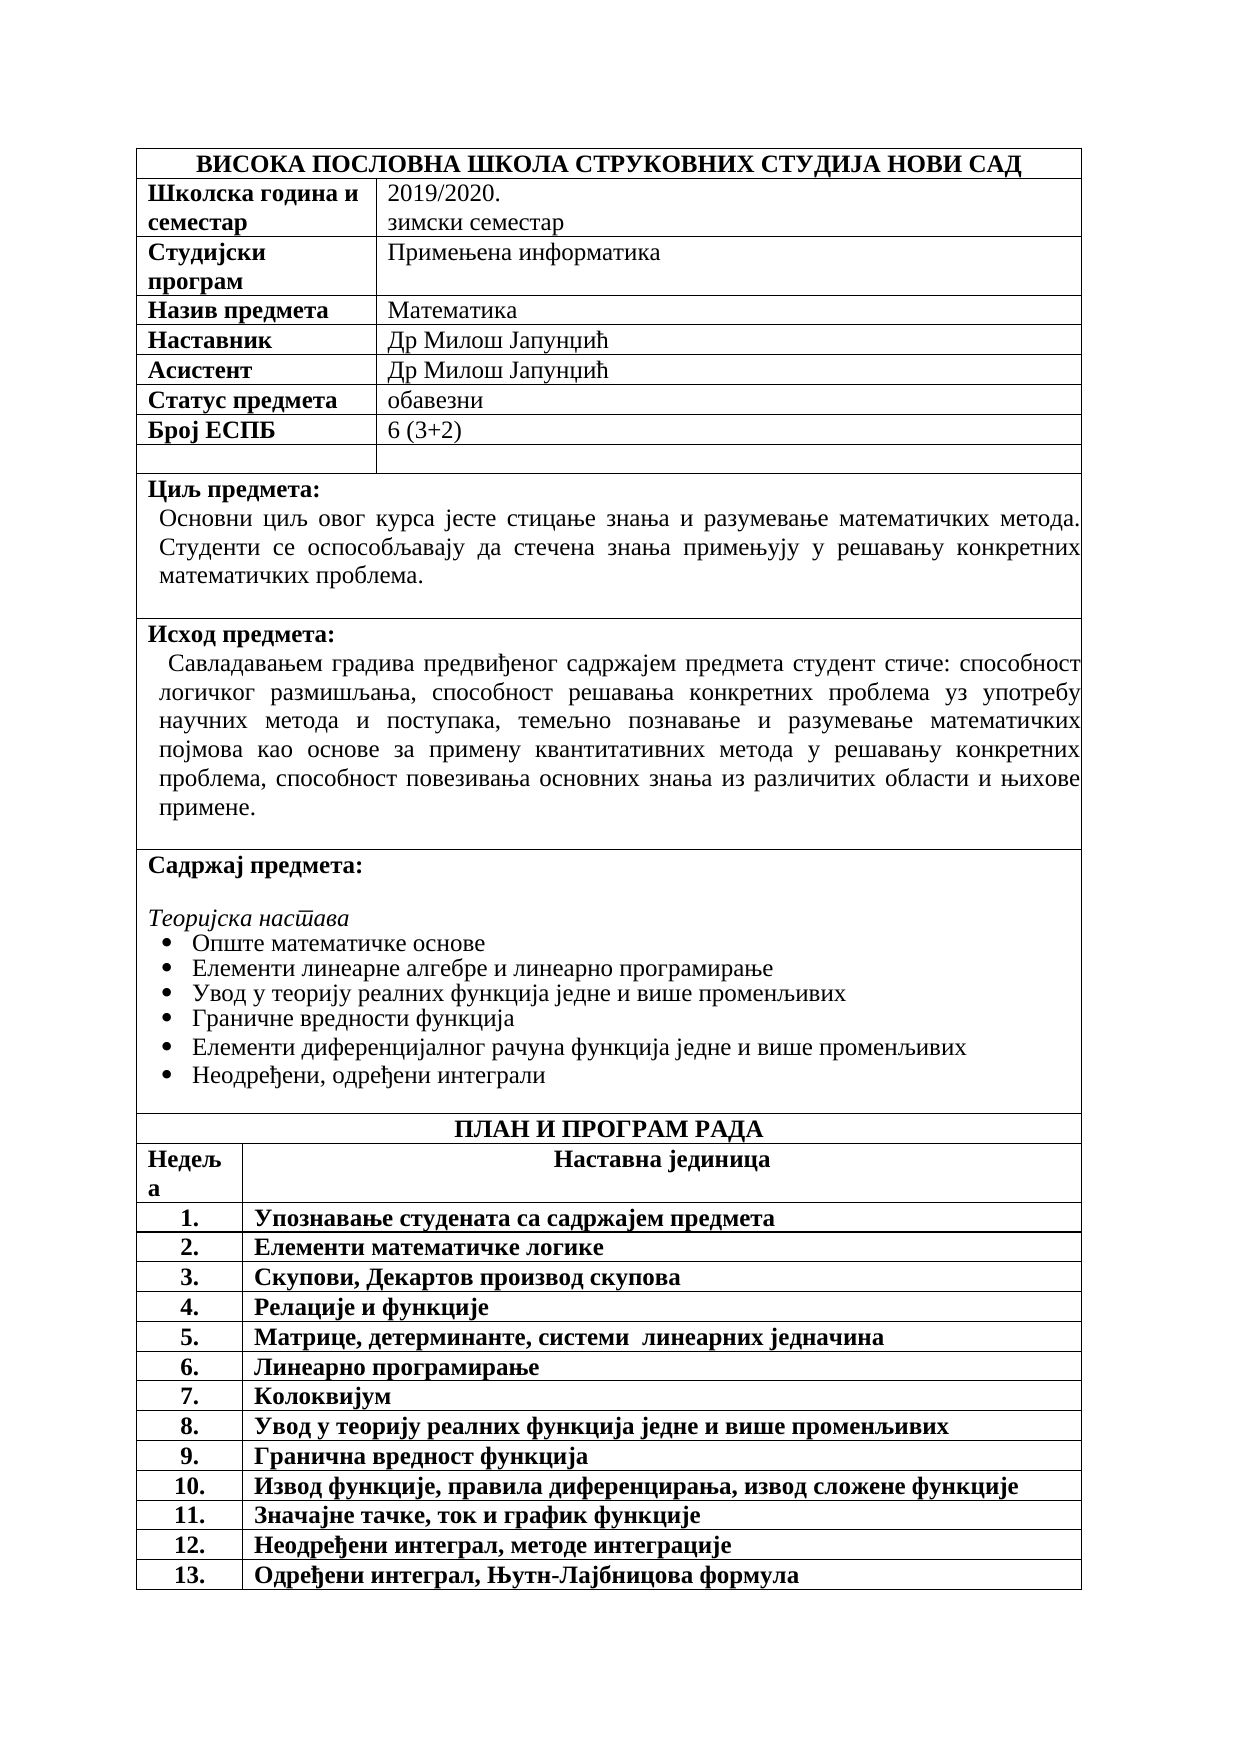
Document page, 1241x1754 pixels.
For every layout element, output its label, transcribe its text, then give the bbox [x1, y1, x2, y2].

table_cell 13. [137, 1560, 242, 1589]
table_cell обавезни [377, 385, 1081, 414]
table_cell Студијски програм [137, 237, 376, 294]
table_cell Упознавање студената са садржајем предмета [243, 1203, 1081, 1231]
table_cell Колоквијум [243, 1381, 1081, 1410]
table_cell Др Милош Јапунџић [377, 355, 1081, 384]
table_cell Линеарно програмирање [243, 1352, 1081, 1380]
table_cell Др Милош Јапунџић [377, 325, 1081, 354]
table_cell 2019/2020. зимски семестар [377, 179, 1081, 236]
table_cell 8. [137, 1411, 242, 1440]
table_cell Елементи математичке логике [243, 1233, 1081, 1261]
table_cell [137, 445, 376, 473]
table_cell Наставник [137, 325, 376, 354]
table_cell Школска година и семестар [137, 179, 376, 236]
table_cell 9. [137, 1441, 242, 1470]
table_cell Одређени интеграл, Њутн-Лајбницова формула [243, 1560, 1081, 1589]
table_cell Математика [377, 296, 1081, 324]
table_cell Садржај предмета: Теоријска настава Опште математичке основе Елементи линеарне алгебре и линеарно програмирање Увод у теорију реалних функција једне и више променљивих Граничне вредности функција Елементи диференцијалног рачуна функција једне и више променљивих Неодређени, одређени интеграли [137, 850, 1081, 1113]
table_cell Исход предмета: [137, 619, 1081, 849]
table_cell Матрице, детерминанте, системи линеарних једначина [243, 1322, 1081, 1351]
table_cell 6. [137, 1352, 242, 1380]
table_cell [377, 445, 1081, 473]
table_cell 10. [137, 1471, 242, 1499]
table_cell 11. [137, 1501, 242, 1529]
table_cell 2. [137, 1233, 242, 1261]
table_cell Примењена информатика [377, 237, 1081, 294]
table_cell 6 (3+2) [377, 415, 1081, 443]
table_cell Увод у теорију реалних функција једне и више променљивих [243, 1411, 1081, 1440]
table_header ВИСОКА ПОСЛОВНА ШКОЛА СТРУКОВНИХ СТУДИЈА НОВИ САД [137, 149, 1081, 177]
table_cell Број ЕСПБ [137, 415, 376, 443]
table_cell 7. [137, 1381, 242, 1410]
table_cell Неодређени интеграл, методе интеграције [243, 1530, 1081, 1559]
table_cell Значајне тачке, ток и график функције [243, 1501, 1081, 1529]
table_cell Извод функције, правила диференцирања, извод сложене функције [243, 1471, 1081, 1499]
table_cell Aсистент [137, 355, 376, 384]
table_cell Релације и функције [243, 1292, 1081, 1321]
table_cell Статус предмета [137, 385, 376, 414]
table_cell 3. [137, 1262, 242, 1291]
table_cell Недеља [137, 1144, 242, 1202]
table_cell 1. [137, 1203, 242, 1231]
table_cell ПЛАН И ПРОГРАМ РАДА [137, 1114, 1081, 1143]
table_cell 5. [137, 1322, 242, 1351]
table_cell Гранична вредност функција [243, 1441, 1081, 1470]
table_cell 4. [137, 1292, 242, 1321]
table_cell Циљ предмета: [137, 474, 1081, 618]
table_cell Наставна јединица [243, 1144, 1081, 1202]
table_cell Назив предмета [137, 296, 376, 324]
table_cell Скупови, Декартов производ скупова [243, 1262, 1081, 1291]
table_cell 12. [137, 1530, 242, 1559]
